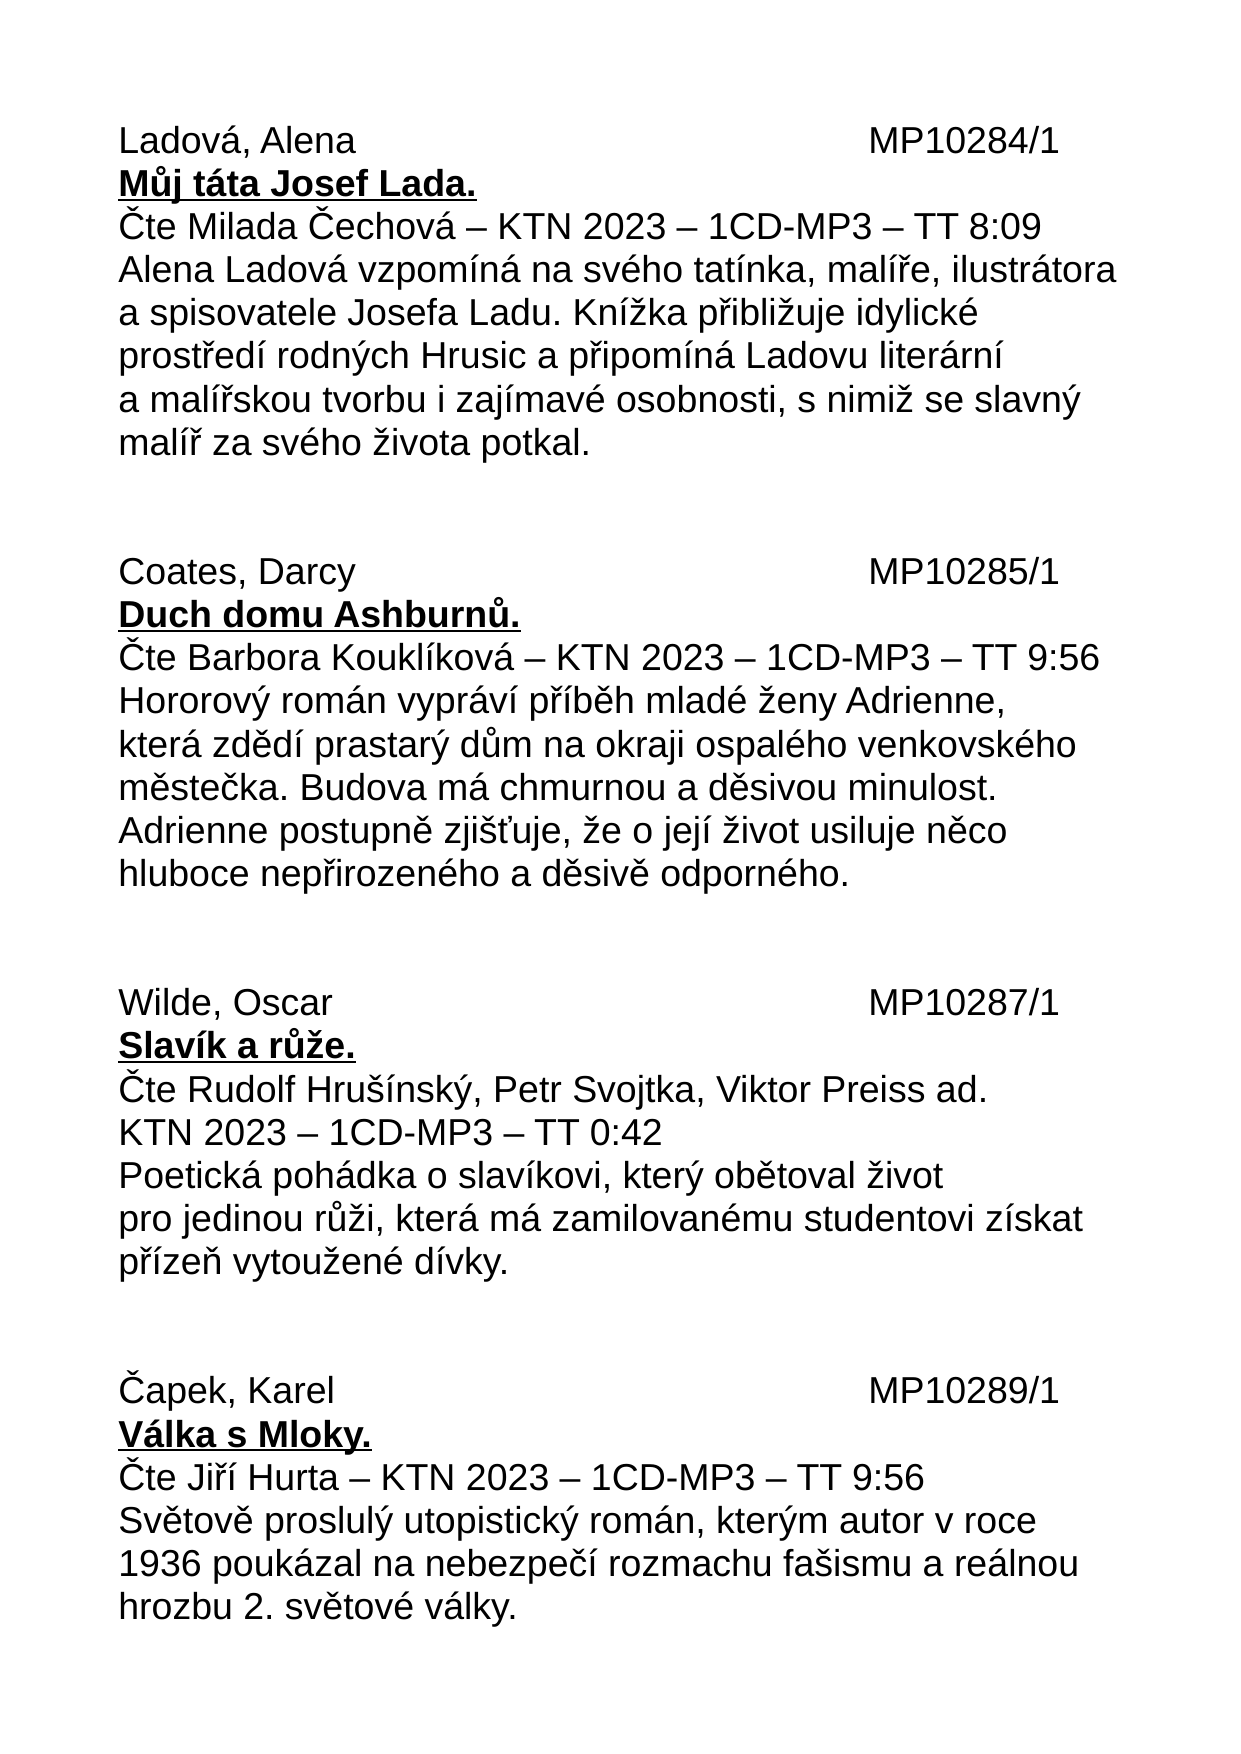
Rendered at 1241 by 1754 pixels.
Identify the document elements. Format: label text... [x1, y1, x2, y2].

text Čte Milada Čechová – KTN 2023 – 1CD-MP3 – TT 8:09 [118, 204, 1122, 247]
text Hororový román vypráví příběh mladé ženy Adrienne, [118, 679, 1122, 722]
text KTN 2023 – 1CD-MP3 – TT 0:42 [118, 1110, 1122, 1153]
text Slavík a růže. [118, 1024, 1122, 1067]
text Wilde, Oscar MP10287/1 [118, 981, 1122, 1024]
text a malířskou tvorbu i zajímavé osobnosti, s nimiž se slavný malíř za svého života potkal. [118, 377, 1122, 463]
text Ladová, Alena MP10284/1 [118, 118, 1122, 161]
text pro jedinou růži, která má zamilovanému studentovi získat přízeň vytoužené dívky. [118, 1196, 1122, 1282]
text Alena Ladová vzpomíná na svého tatínka, malíře, ilustrátora a spisovatele Josefa Ladu. Knížka přibližuje idylické prostředí rodných Hrusic a připomíná Ladovu literární [118, 247, 1122, 377]
text Válka s Mloky. [118, 1412, 1122, 1455]
text Světově proslulý utopistický román, kterým autor v roce 1936 poukázal na nebezpečí rozmachu fašismu a reálnou hrozbu 2. světové války. [118, 1498, 1122, 1627]
text Čte Barbora Kouklíková – KTN 2023 – 1CD-MP3 – TT 9:56 [118, 636, 1122, 679]
text Poetická pohádka o slavíkovi, který obětoval život [118, 1153, 1122, 1196]
text Coates, Darcy MP10285/1 [118, 549, 1122, 592]
text Můj táta Josef Lada. [118, 161, 1122, 204]
text která zdědí prastarý dům na okraji ospalého venkovského městečka. Budova má chmurnou a děsivou minulost. Adrienne postupně zjišťuje, že o její život usiluje něco hluboce nepřirozeného a děsivě odporného. [118, 722, 1122, 894]
text Čte Rudolf Hrušínský, Petr Svojtka, Viktor Preiss ad. [118, 1067, 1122, 1110]
text Duch domu Ashburnů. [118, 592, 1122, 636]
text Čte Jiří Hurta – KTN 2023 – 1CD-MP3 – TT 9:56 [118, 1455, 1122, 1498]
text Čapek, Karel MP10289/1 [118, 1369, 1122, 1412]
